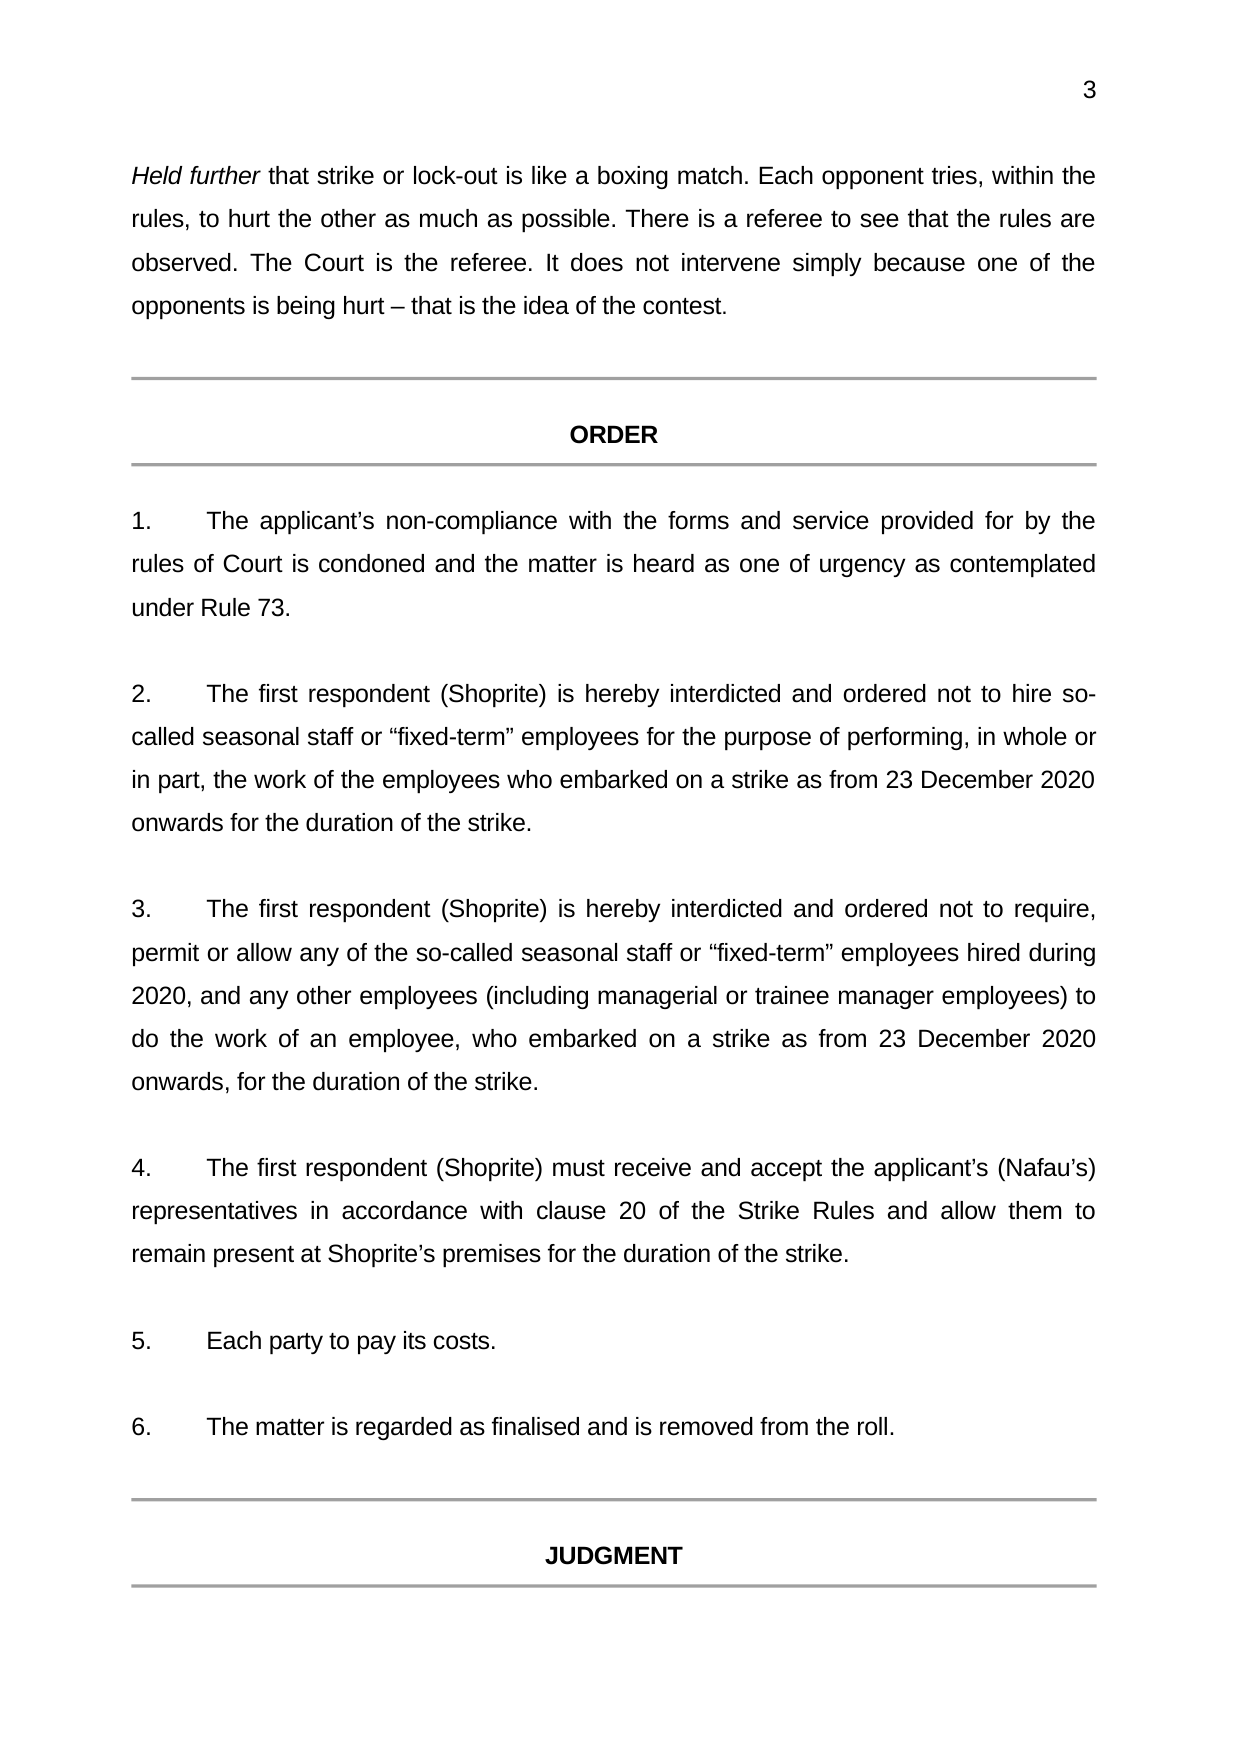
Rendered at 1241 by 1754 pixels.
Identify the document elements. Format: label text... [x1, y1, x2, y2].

list Each party to pay its costs. [131, 1326, 1097, 1354]
list The applicant’s non-compliance with the forms and service provided for by the rules of Court is condoned and the matter is heard as one of urgency as contemplated under Rule 73. [131, 506, 1097, 621]
list The matter is regarded as finalised and is removed from the roll. [131, 1412, 1097, 1441]
list The first respondent (Shoprite) must receive and accept the applicant’s (Nafau’s) representatives in accordance with clause 20 of the Strike Rules and allow them to remain present at Shoprite’s premises for the duration of the strike. [131, 1153, 1097, 1268]
text ORDER [131, 420, 1097, 449]
text JUDGMENT [131, 1541, 1097, 1570]
list The first respondent (Shoprite) is hereby interdicted and ordered not to require, permit or allow any of the so-called seasonal staff or “fixed-term” employees hired during 2020, and any other employees (including managerial or trainee manager employees) to do the work of an employee, who embarked on a strike as from 23 December 2020 onwards, for the duration of the strike. [131, 894, 1097, 1096]
list The first respondent (Shoprite) is hereby interdicted and ordered not to hire so-called seasonal staff or “fixed-term” employees for the purpose of performing, in whole or in part, the work of the employees who embarked on a strike as from 23 December 2020 onwards for the duration of the strike. [131, 679, 1097, 837]
text Held further that strike or lock-out is like a boxing match. Each opponent tries, within the rules, to hurt the other as much as possible. There is a referee to see that the rules are observed. The Court is the referee. It does not intervene simply because one of the opponents is being hurt – that is the idea of the contest. [131, 161, 1097, 319]
